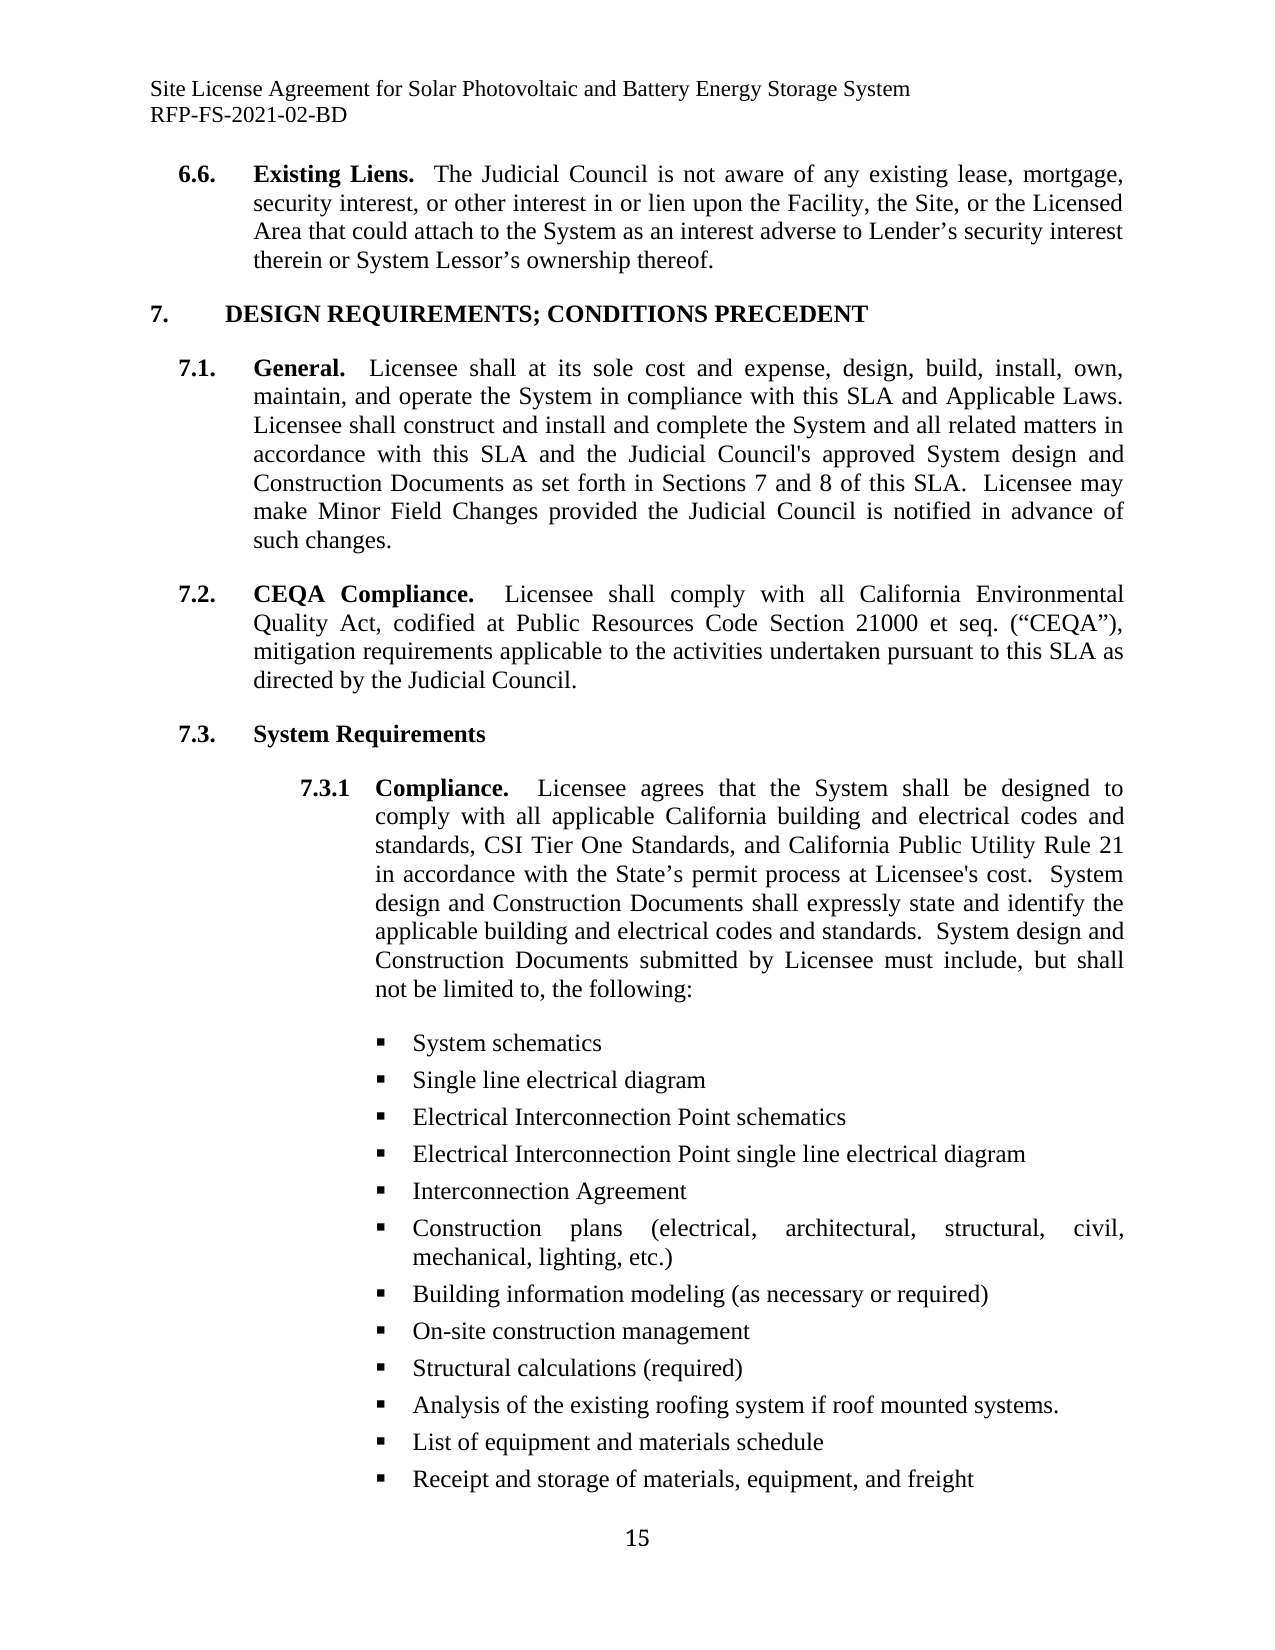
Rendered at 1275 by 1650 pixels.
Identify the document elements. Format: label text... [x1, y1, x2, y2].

list Electrical Interconnection Point schematics [375, 1102, 1125, 1131]
subtitle General. Licensee shall at its sole cost and expense, design, build, install, own, maintain, and operate the System in compliance with this SLA and Applicable Laws. Licensee shall construct and install and complete the System and all related matters in accordance with this SLA and the Judicial Council's approved System design and Construction Documents as set forth in Sections 7 and 8 of this SLA. Licensee may make Minor Field Changes provided the Judicial Council is notified in advance of such changes. [178, 353, 1125, 554]
list System schematics [375, 1028, 1125, 1056]
list Construction plans (electrical, architectural, structural, civil, mechanical, lighting, etc.) [375, 1213, 1125, 1271]
list Interconnection Agreement [375, 1176, 1125, 1205]
list On-site construction management [375, 1316, 1125, 1345]
subtitle Compliance. Licensee agrees that the System shall be designed to comply with all applicable California building and electrical codes and standards, CSI Tier One Standards, and California Public Utility Rule 21 in accordance with the State’s permit process at Licensee's cost. System design and Construction Documents shall expressly state and identify the applicable building and electrical codes and standards. System design and Construction Documents submitted by Licensee must include, but shall not be limited to, the following: [300, 773, 1125, 1003]
subtitle DESIGN REQUIREMENTS; CONDITIONS PRECEDENT [150, 299, 1125, 328]
list Single line electrical diagram [375, 1065, 1125, 1093]
subtitle System Requirements [178, 719, 1125, 748]
list Analysis of the existing roofing system if roof mounted systems. [375, 1390, 1125, 1419]
list List of equipment and materials schedule [375, 1427, 1125, 1456]
subtitle Existing Liens. The Judicial Council is not aware of any existing lease, mortgage, security interest, or other interest in or lien upon the Facility, the Site, or the Licensed Area that could attach to the System as an interest adverse to Lender’s security interest therein or System Lessor’s ownership thereof. [178, 159, 1125, 274]
list Electrical Interconnection Point single line electrical diagram [375, 1139, 1125, 1168]
subtitle CEQA Compliance. Licensee shall comply with all California Environmental Quality Act, codified at Public Resources Code Section 21000 et seq. (“CEQA”), mitigation requirements applicable to the activities undertaken pursuant to this SLA as directed by the Judicial Council. [178, 579, 1125, 694]
list Structural calculations (required) [375, 1353, 1125, 1382]
list Building information modeling (as necessary or required) [375, 1279, 1125, 1308]
list Receipt and storage of materials, equipment, and freight [375, 1464, 1125, 1493]
